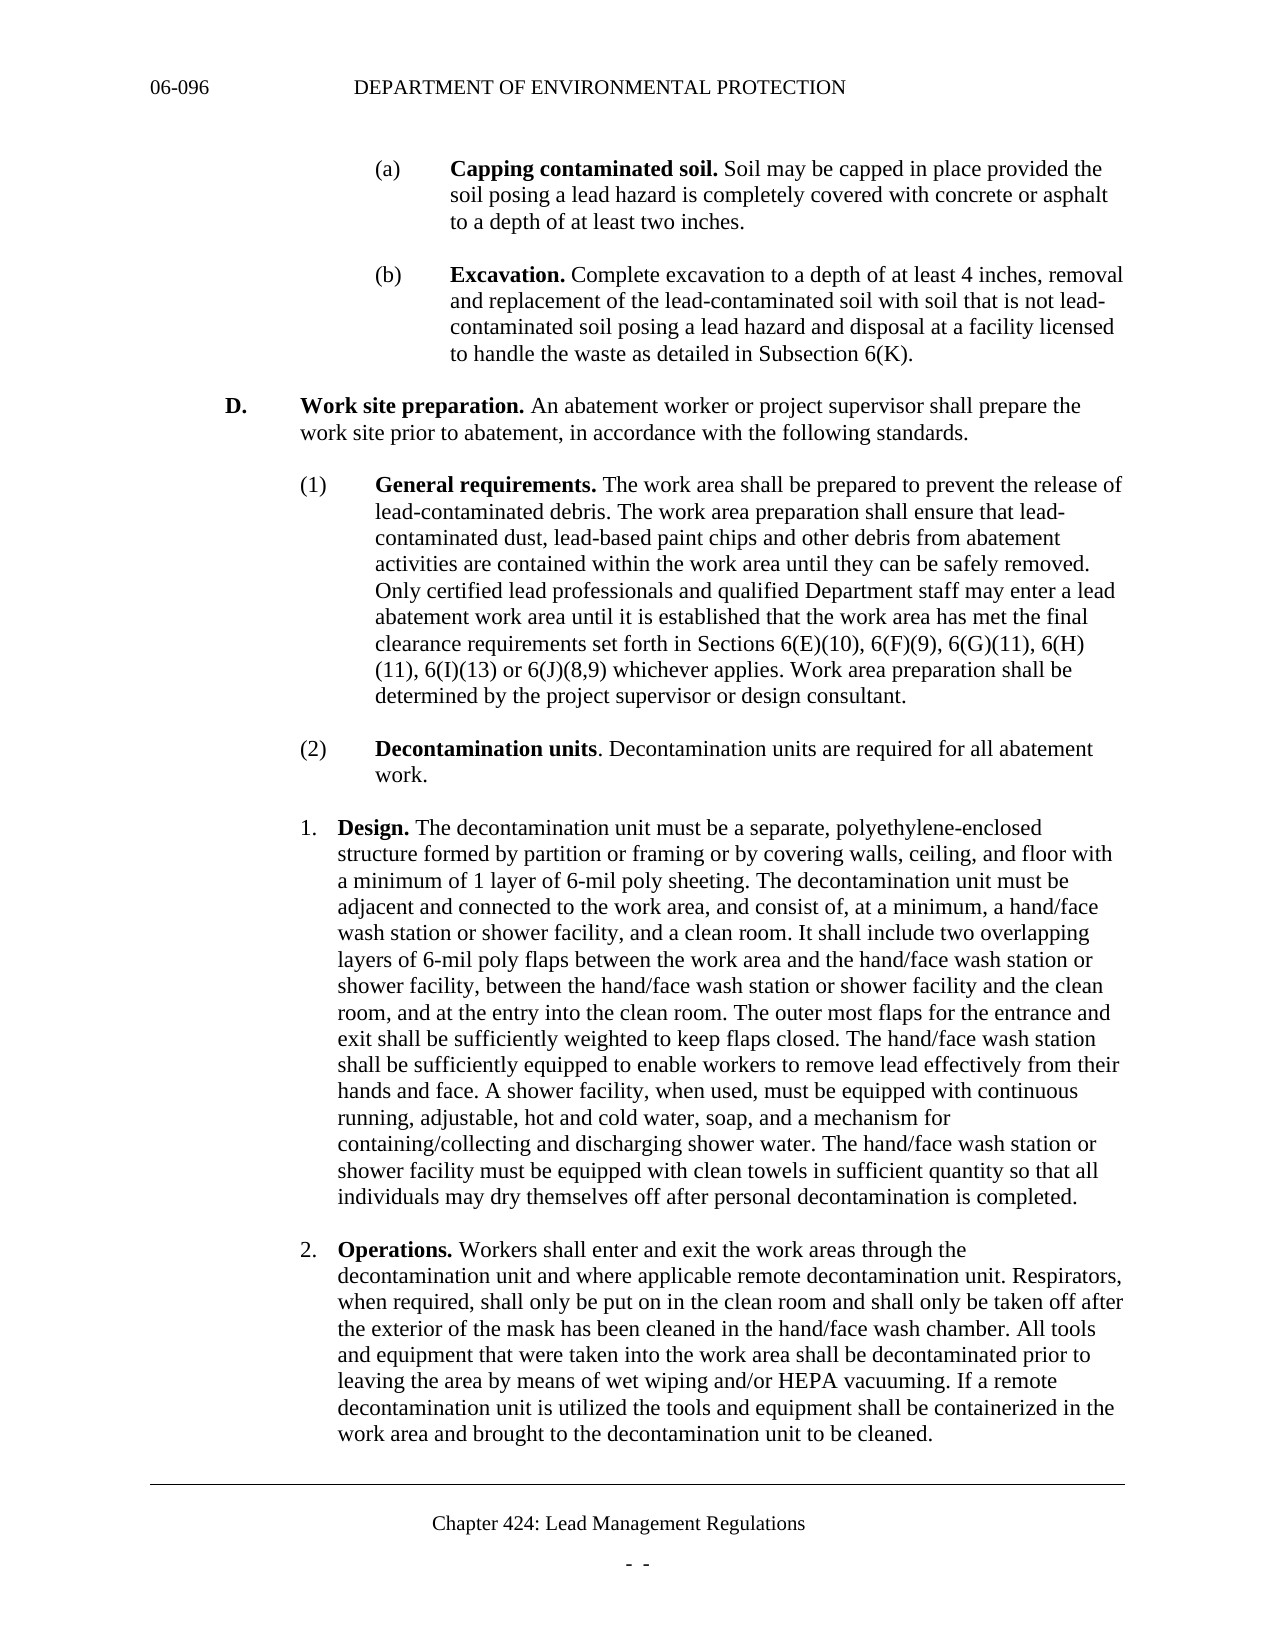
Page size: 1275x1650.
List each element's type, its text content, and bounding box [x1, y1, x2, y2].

list Decontamination units. Decontamination units are required for all abatement work. [300, 735, 1125, 788]
list Excavation. Complete excavation to a depth of at least 4 inches, removal and replacement of the lead-contaminated soil with soil that is not lead-contaminated soil posing a lead hazard and disposal at a facility licensed to handle the waste as detailed in Subsection 6(K). [375, 261, 1125, 366]
list Capping contaminated soil. Soil may be capped in place provided the soil posing a lead hazard is completely covered with concrete or asphalt to a depth of at least two inches. [375, 155, 1125, 234]
list Design. The decontamination unit must be a separate, polyethylene-enclosed structure formed by partition or framing or by covering walls, ceiling, and floor with a minimum of 1 layer of 6-mil poly sheeting. The decontamination unit must be adjacent and connected to the work area, and consist of, at a minimum, a hand/face wash station or shower facility, and a clean room. It shall include two overlapping layers of 6-mil poly flaps between the work area and the hand/face wash station or shower facility, between the hand/face wash station or shower facility and the clean room, and at the entry into the clean room. The outer most flaps for the entrance and exit shall be sufficiently weighted to keep flaps closed. The hand/face wash station shall be sufficiently equipped to enable workers to remove lead effectively from their hands and face. A shower facility, when used, must be equipped with continuous running, adjustable, hot and cold water, soap, and a mechanism for containing/collecting and discharging shower water. The hand/face wash station or shower facility must be equipped with clean towels in sufficient quantity so that all individuals may dry themselves off after personal decontamination is completed. [300, 814, 1125, 1209]
list Work site preparation. An abatement worker or project supervisor shall prepare the work site prior to abatement, in accordance with the following standards. [225, 392, 1125, 445]
text (1) General requirements. The work area shall be prepared to prevent the release of lead-contaminated debris. The work area preparation shall ensure that lead-contaminated dust, lead-based paint chips and other debris from abatement activities are contained within the work area until they can be safely removed. Only certified lead professionals and qualified Department staff may enter a lead abatement work area until it is established that the work area has met the final clearance requirements set forth in Sections 6(E)(10), 6(F)(9), 6(G)(11), 6(H)(11), 6(I)(13) or 6(J)(8,9) whichever applies. Work area preparation shall be determined by the project supervisor or design consultant. [300, 471, 1125, 709]
list Operations. Workers shall enter and exit the work areas through the decontamination unit and where applicable remote decontamination unit. Respirators, when required, shall only be put on in the clean room and shall only be taken off after the exterior of the mask has been cleaned in the hand/face wash chamber. All tools and equipment that were taken into the work area shall be decontaminated prior to leaving the area by means of wet wiping and/or HEPA vacuuming. If a remote decontamination unit is utilized the tools and equipment shall be containerized in the work area and brought to the decontamination unit to be cleaned. [300, 1236, 1125, 1447]
